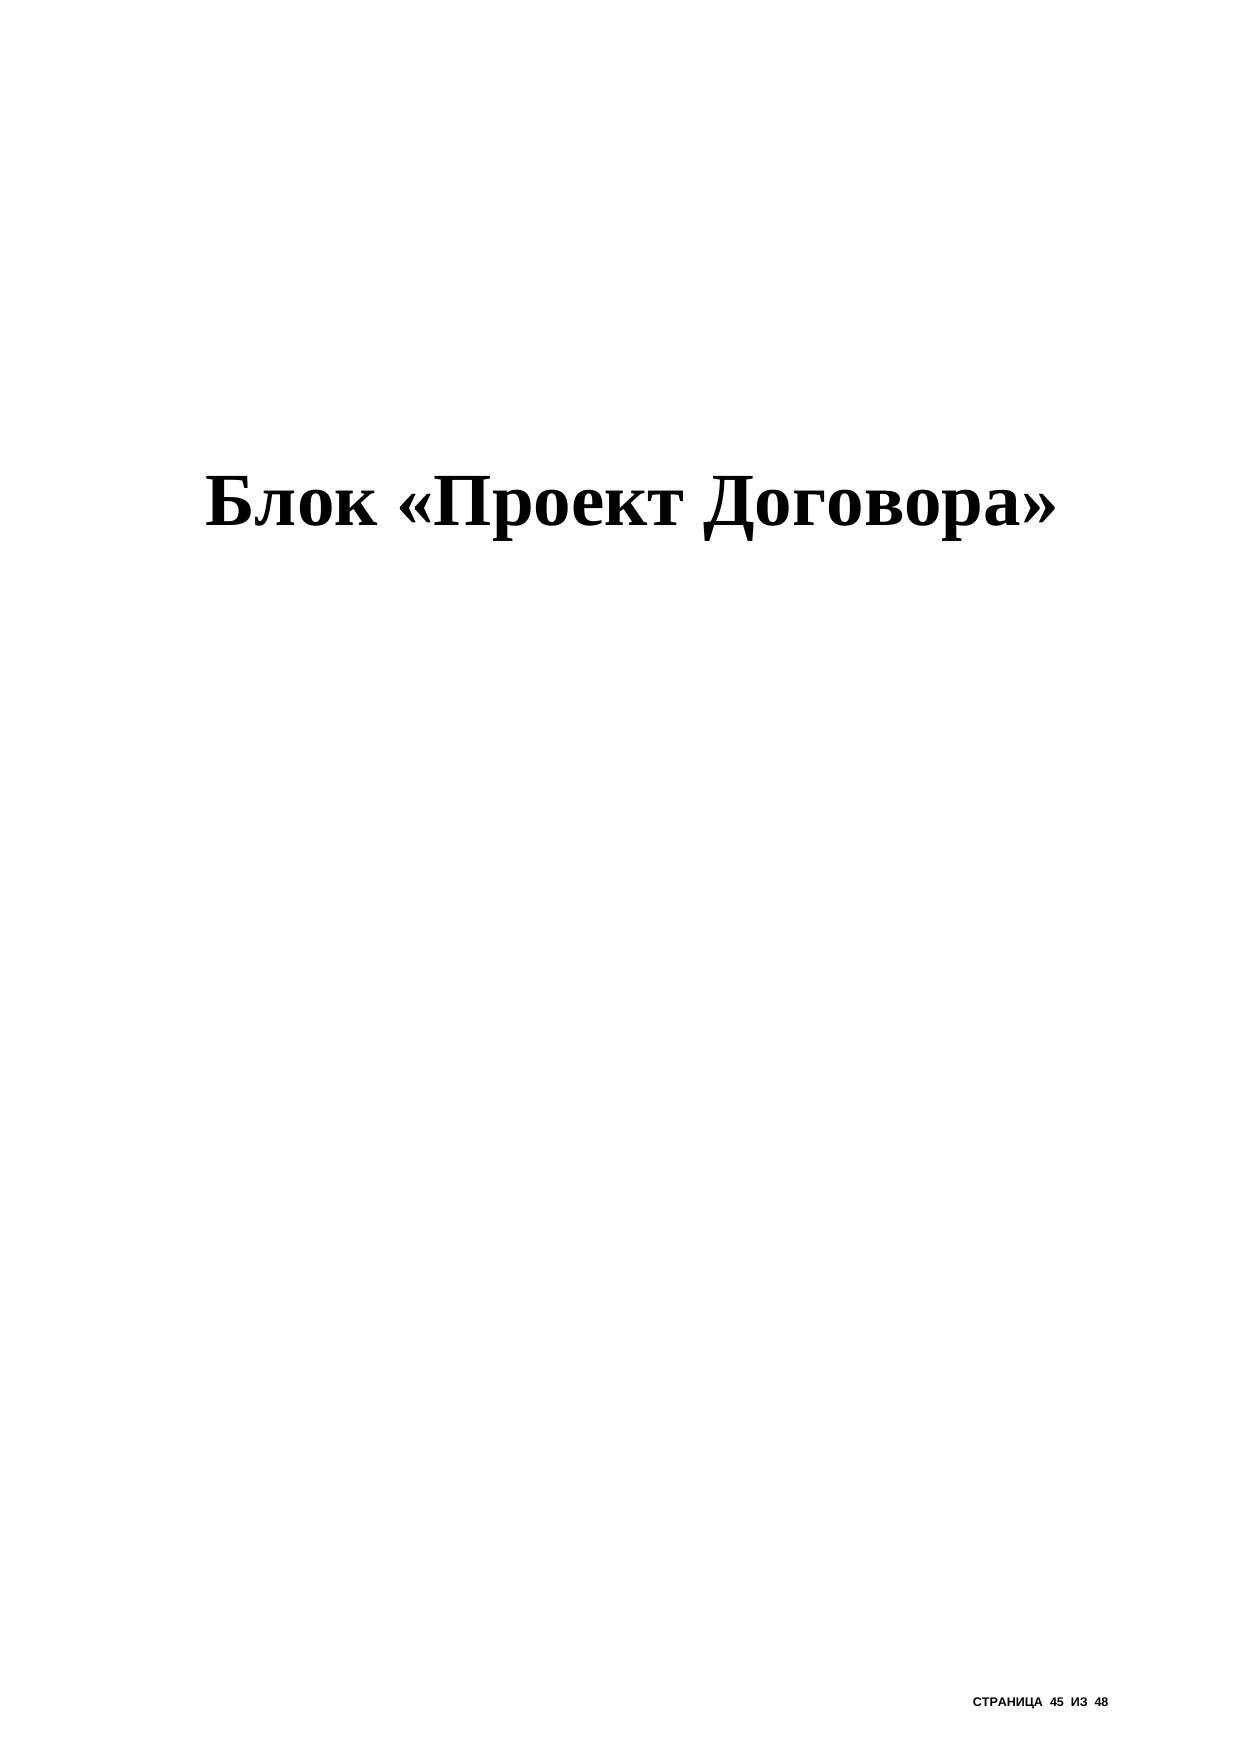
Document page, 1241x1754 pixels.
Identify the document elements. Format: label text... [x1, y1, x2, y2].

text Блок «Проект Договора» [130, 456, 1134, 542]
